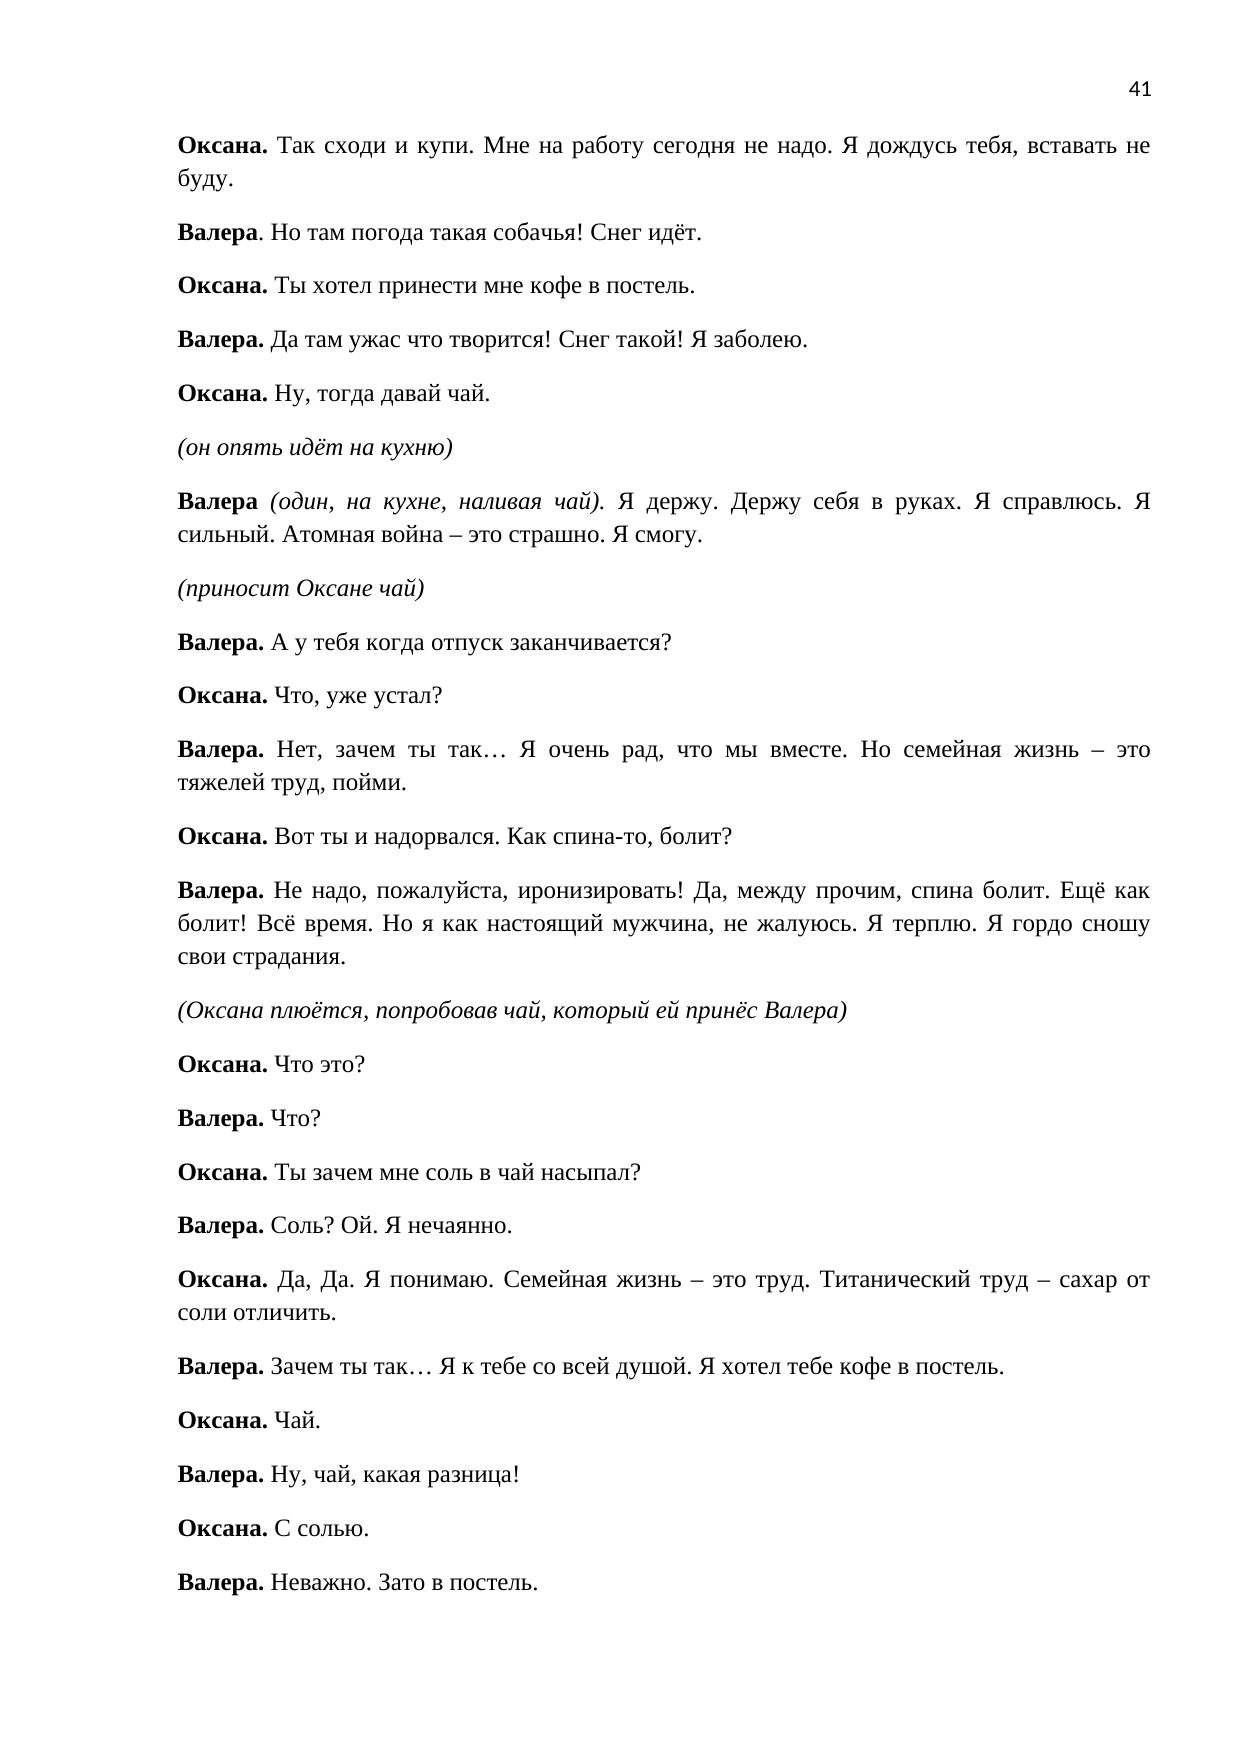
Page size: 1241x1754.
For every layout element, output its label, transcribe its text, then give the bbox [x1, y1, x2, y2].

text Валера. Что? [177, 1103, 1152, 1132]
text Валера. Нет, зачем ты так… Я очень рад, что мы вместе. Но семейная жизнь – это тяжелей труд, пойми. [177, 734, 1152, 796]
text (он опять идёт на кухню) [177, 432, 1152, 461]
text Оксана. Вот ты и надорвался. Как спина-то, болит? [177, 821, 1152, 850]
text Валера. Зачем ты так… Я к тебе со всей душой. Я хотел тебе кофе в постель. [177, 1351, 1152, 1380]
text Оксана. Что, уже устал? [177, 681, 1152, 709]
text Валера (один, на кухне, наливая чай). Я держу. Держу себя в руках. Я справлюсь. Я сильный. Атомная война – это страшно. Я смогу. [177, 486, 1152, 548]
text Валера. Неважно. Зато в постель. [177, 1567, 1152, 1595]
text Валера. Соль? Ой. Я нечаянно. [177, 1211, 1152, 1239]
text Оксана. С солью. [177, 1513, 1152, 1542]
text Оксана. Чай. [177, 1405, 1152, 1434]
text Оксана. Ну, тогда давай чай. [177, 378, 1152, 407]
text Оксана. Ты зачем мне соль в чай насыпал? [177, 1157, 1152, 1185]
text Оксана. Что это? [177, 1049, 1152, 1078]
text Валера. Да там ужас что творится! Снег такой! Я заболею. [177, 324, 1152, 353]
text Оксана. Так сходи и купи. Мне на работу сегодня не надо. Я дождусь тебя, вставать не буду. [177, 130, 1152, 192]
text Оксана. Да, Да. Я понимаю. Семейная жизнь – это труд. Титанический труд – сахар от соли отличить. [177, 1264, 1152, 1326]
text Оксана. Ты хотел принести мне кофе в постель. [177, 271, 1152, 299]
text Валера. Ну, чай, какая разница! [177, 1459, 1152, 1488]
text (приносит Оксане чай) [177, 573, 1152, 602]
text Валера. Но там погода такая собачья! Снег идёт. [177, 217, 1152, 246]
text Валера. Не надо, пожалуйста, иронизировать! Да, между прочим, спина болит. Ещё как болит! Всё время. Но я как настоящий мужчина, не жалуюсь. Я терплю. Я гордо сношу свои страдания. [177, 875, 1152, 970]
text (Оксана плюётся, попробовав чай, который ей принёс Валера) [177, 995, 1152, 1024]
text Валера. А у тебя когда отпуск заканчивается? [177, 627, 1152, 656]
